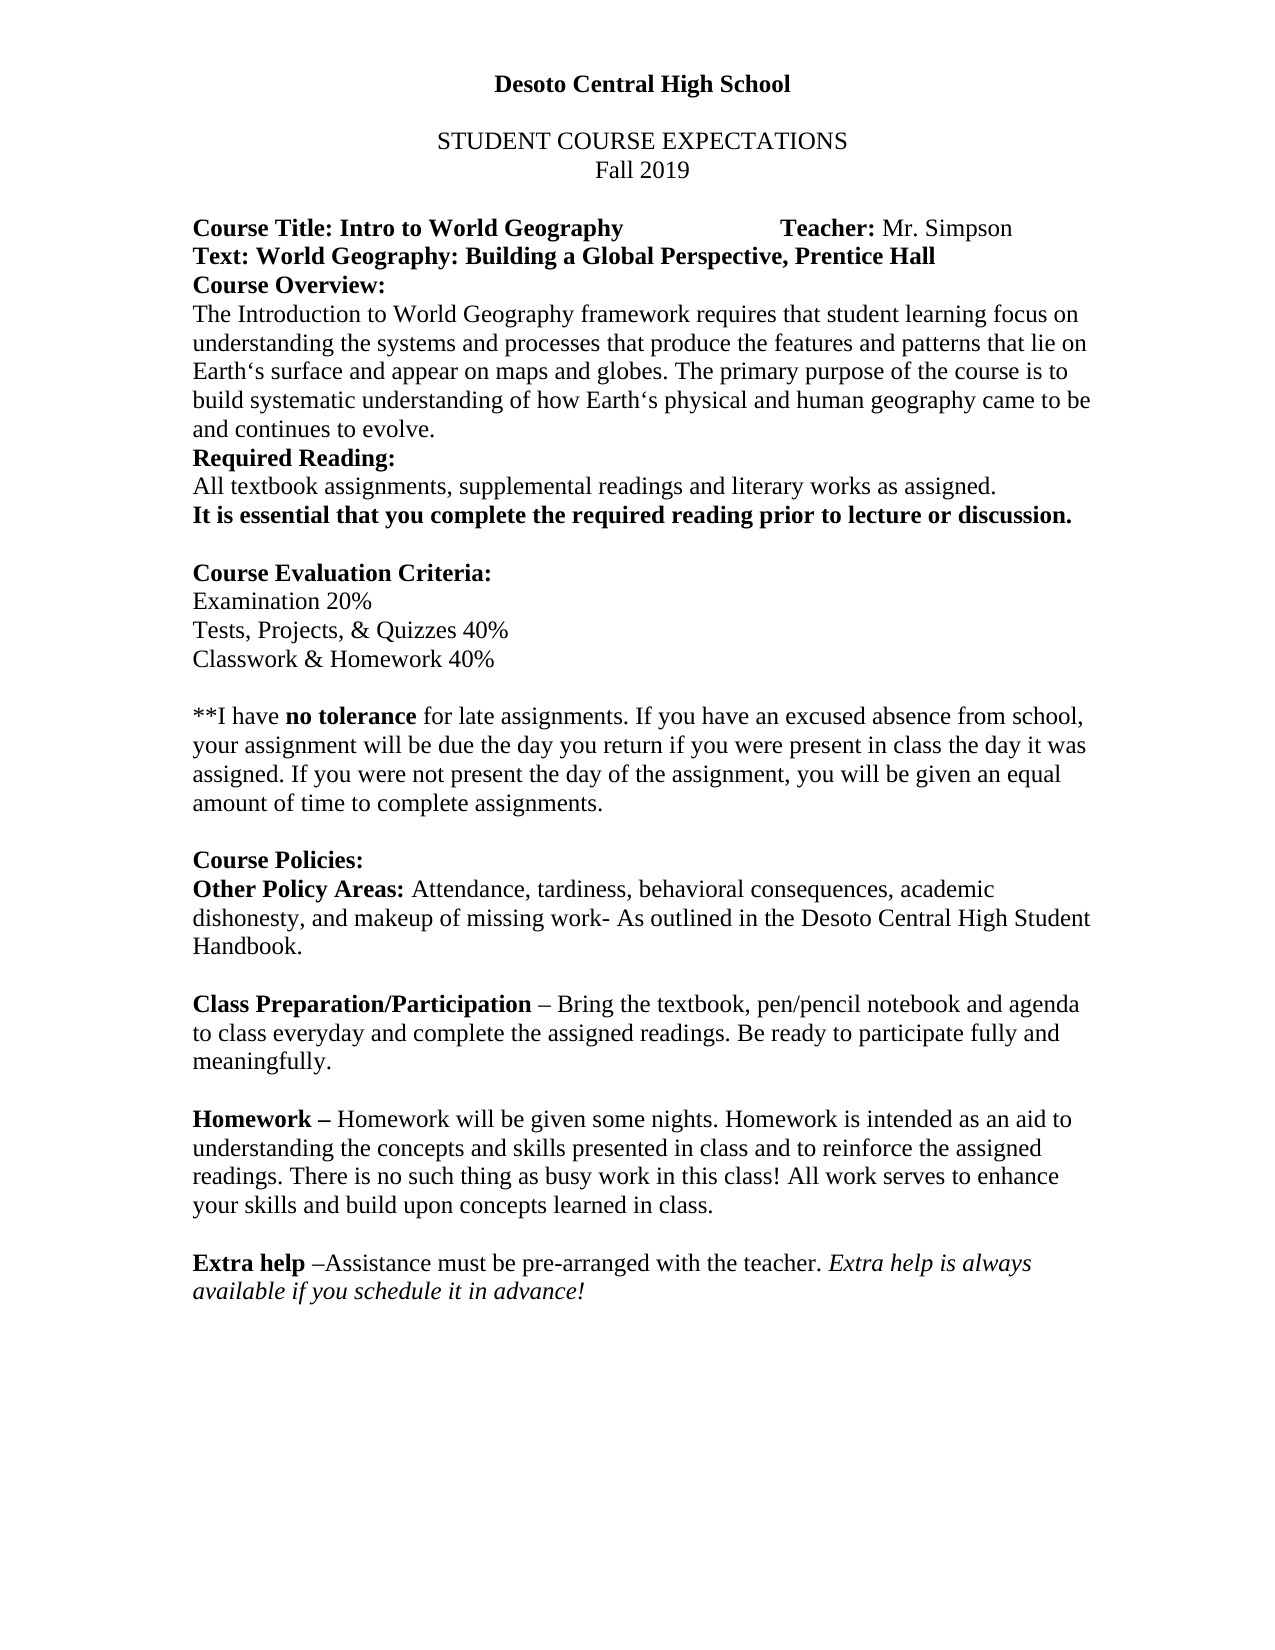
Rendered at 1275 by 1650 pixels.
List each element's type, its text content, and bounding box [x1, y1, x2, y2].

text Fall 2019 [192, 155, 1092, 184]
text Tests, Projects, & Quizzes 40% [192, 615, 1092, 644]
text Class Preparation/Participation – Bring the textbook, pen/pencil notebook and agenda to class everyday and complete the assigned readings. Be ready to participate fully and meaningfully. [192, 989, 1092, 1075]
text It is essential that you complete the required reading prior to lecture or discussion. [192, 500, 1092, 529]
text Classwork & Homework 40% [192, 644, 1092, 673]
text Examination 20% [192, 586, 1092, 615]
text Other Policy Areas: Attendance, tardiness, behavioral consequences, academic dishonesty, and makeup of missing work- As outlined in the Desoto Central High Student Handbook. [192, 874, 1092, 960]
text Course Overview: [192, 270, 1092, 299]
text Course Policies: [192, 845, 1092, 874]
text **I have no tolerance for late assignments. If you have an excused absence from school, your assignment will be due the day you return if you were present in class the day it was assigned. If you were not present the day of the assignment, you will be given an equal amount of time to complete assignments. [192, 701, 1092, 816]
text Extra help –Assistance must be pre-arranged with the teacher. Extra help is always available if you schedule it in advance! [192, 1248, 1092, 1305]
text STUDENT COURSE EXPECTATIONS [192, 126, 1092, 155]
text Text: World Geography: Building a Global Perspective, Prentice Hall [192, 241, 1092, 270]
text Required Reading: [192, 443, 1092, 471]
text Course Title: Intro to World Geography Teacher: Mr. Simpson [192, 213, 1092, 241]
text Homework – Homework will be given some nights. Homework is intended as an aid to understanding the concepts and skills presented in class and to reinforce the assigned readings. There is no such thing as busy work in this class! All work serves to enhance your skills and build upon concepts learned in class. [192, 1104, 1092, 1219]
text All textbook assignments, supplemental readings and literary works as assigned. [192, 471, 1092, 500]
text The Introduction to World Geography framework requires that student learning focus on understanding the systems and processes that produce the features and patterns that lie on Earth‘s surface and appear on maps and globes. The primary purpose of the course is to build systematic understanding of how Earth‘s physical and human geography came to be and continues to evolve. [192, 299, 1092, 443]
text Course Evaluation Criteria: [192, 558, 1092, 586]
text Desoto Central High School [192, 69, 1092, 98]
